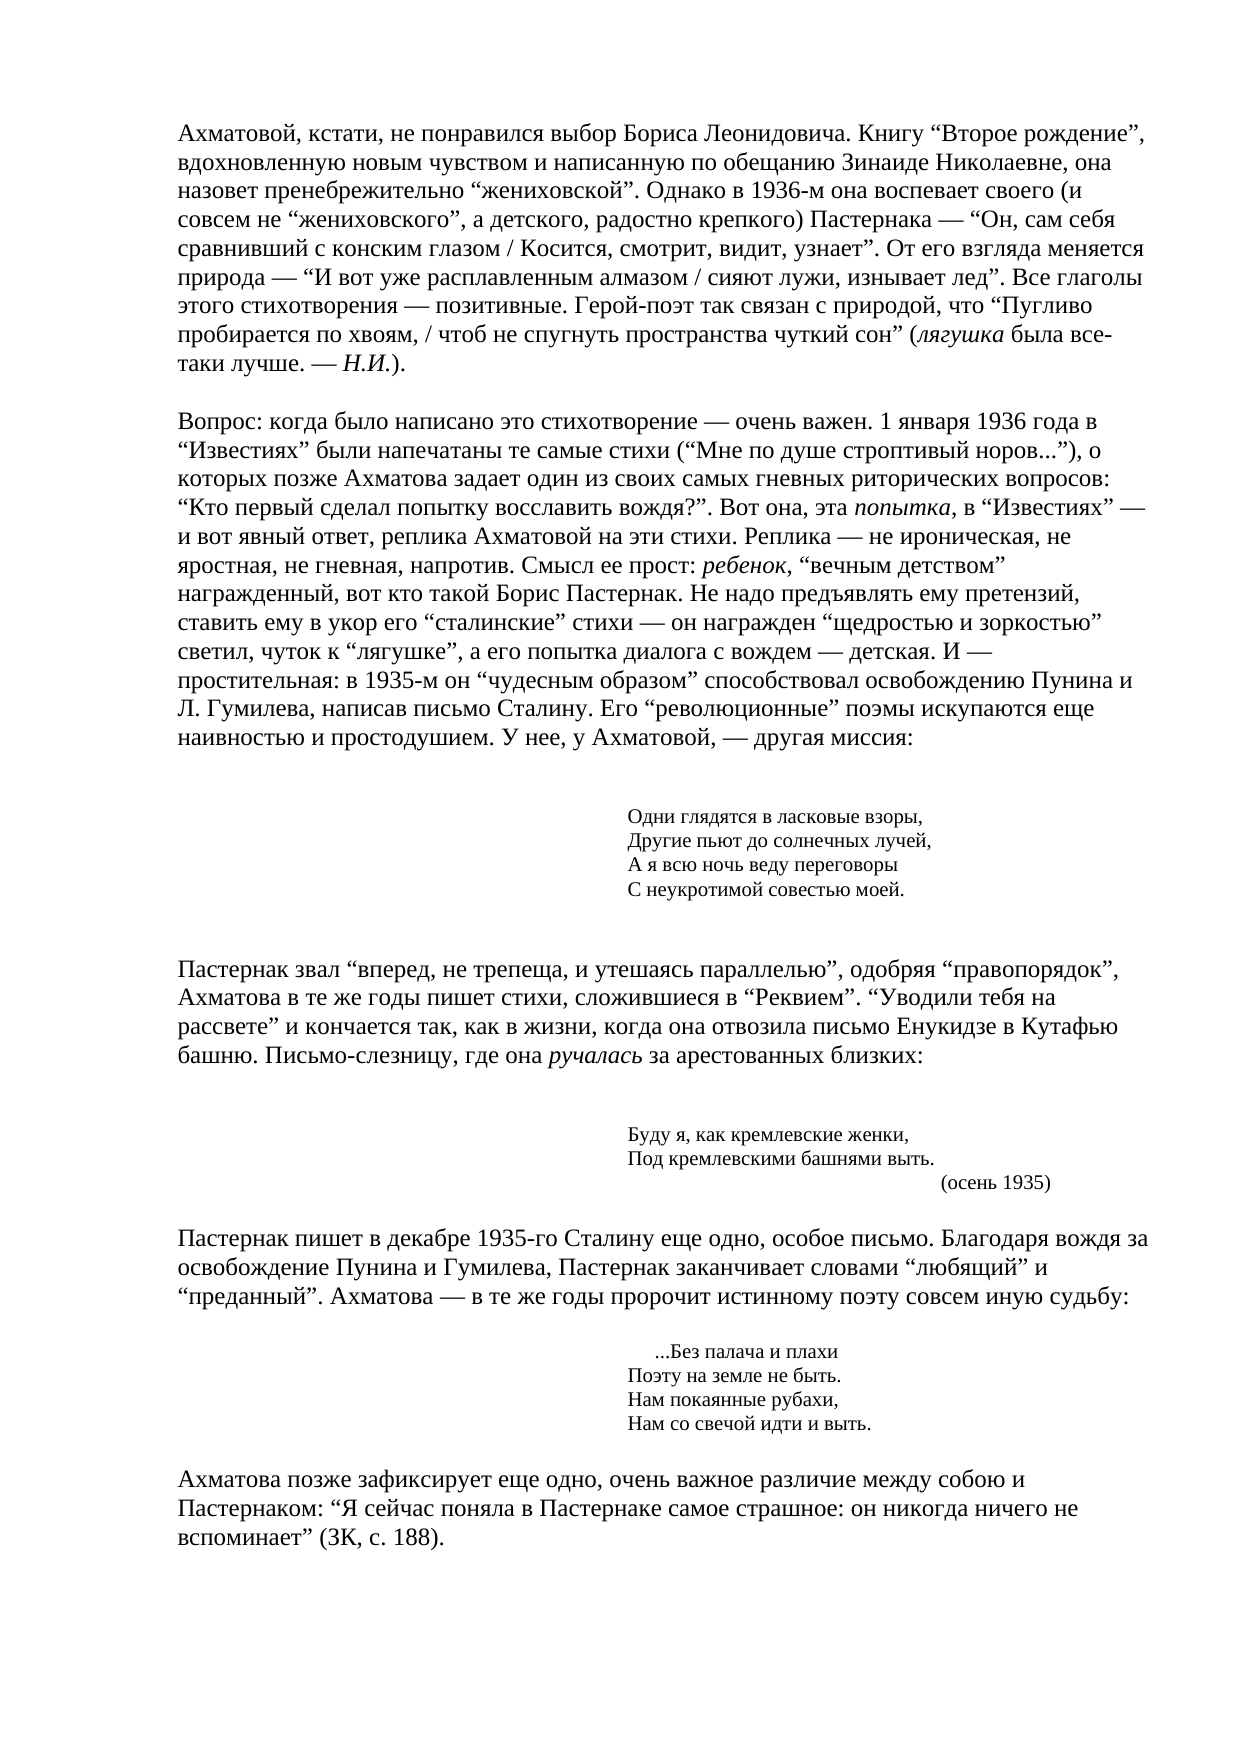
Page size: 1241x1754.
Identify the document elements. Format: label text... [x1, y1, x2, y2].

text А я всю ночь веду переговоры [627, 852, 1152, 876]
text Пастернак звал “вперед, не трепеща, и утешаясь параллелью”, одобряя “правопорядок”, Ахматова в те же годы пишет стихи, сложившиеся в “Реквием”. “Уводили тебя на рассвете” и кончается так, как в жизни, когда она отвозила письмо Енукидзе в Кутафью башню. Письмо-слезницу, где она ручалась за арестованных близких: [177, 954, 1152, 1069]
text Нам со свечой идти и выть. [627, 1411, 1152, 1435]
text Вопрос: когда было написано это стихотворение — очень важен. 1 января 1936 года в “Известиях” были напечатаны те самые стихи (“Мне по душе строптивый норов...”), о которых позже Ахматова задает один из своих самых гневных риторических вопросов: “Кто первый сделал попытку восславить вождя?”. Вот она, эта попытка, в “Известиях” — и вот явный ответ, реплика Ахматовой на эти стихи. Реплика — не ироническая, не яростная, не гневная, напротив. Смысл ее прост: ребенок, “вечным детством” награжденный, вот кто такой Борис Пастернак. Не надо предъявлять ему претензий, ставить ему в укор его “сталинские” стихи — он награжден “щедростью и зоркостью” светил, чуток к “лягушке”, а его попытка диалога с вождем — детская. И — простительная: в 1935-м он “чудесным образом” способствовал освобождению Пунина и Л. Гумилева, написав письмо Сталину. Его “революционные” поэмы искупаются еще наивностью и простодушием. У нее, у Ахматовой, — другая миссия: [177, 406, 1152, 751]
text Другие пьют до солнечных лучей, [627, 828, 1152, 852]
text ...Без палача и плахи [627, 1339, 1152, 1363]
text Под кремлевскими башнями выть. [627, 1146, 1152, 1170]
text Ахматовой, кстати, не понравился выбор Бориса Леонидовича. Книгу “Второе рождение”, вдохновленную новым чувством и написанную по обещанию Зинаиде Николаевне, она назовет пренебрежительно “жениховской”. Однако в 1936-м она воспевает своего (и совсем не “жениховского”, а детского, радостно крепкого) Пастернака — “Он, сам себя сравнивший с конским глазом / Косится, смотрит, видит, узнает”. От его взгляда меняется природа — “И вот уже расплавленным алмазом / сияют лужи, изнывает лед”. Все глаголы этого стихотворения — позитивные. Герой-поэт так связан с природой, что “Пугливо пробирается по хвоям, / чтоб не спугнуть пространства чуткий сон” (лягушка была все-таки лучше. — Н.И.). [177, 118, 1152, 377]
text Ахматова позже зафиксирует еще одно, очень важное различие между собою и Пастернаком: “Я сейчас поняла в Пастернаке самое страшное: он никогда ничего не вспоминает” (ЗК, с. 188). [177, 1464, 1152, 1550]
text Нам покаянные рубахи, [627, 1387, 1152, 1411]
text (осень 1935) [627, 1170, 1152, 1194]
text Буду я, как кремлевские женки, [627, 1122, 1152, 1146]
text Пастернак пишет в декабре 1935-го Сталину еще одно, особое письмо. Благодаря вождя за освобождение Пунина и Гумилева, Пастернак заканчивает словами “любящий” и “преданный”. Ахматова — в те же годы пророчит истинному поэту совсем иную судьбу: [177, 1223, 1152, 1309]
text Одни глядятся в ласковые взоры, [627, 804, 1152, 828]
text Поэту на земле не быть. [627, 1363, 1152, 1387]
text С неукротимой совестью моей. [627, 876, 1152, 901]
